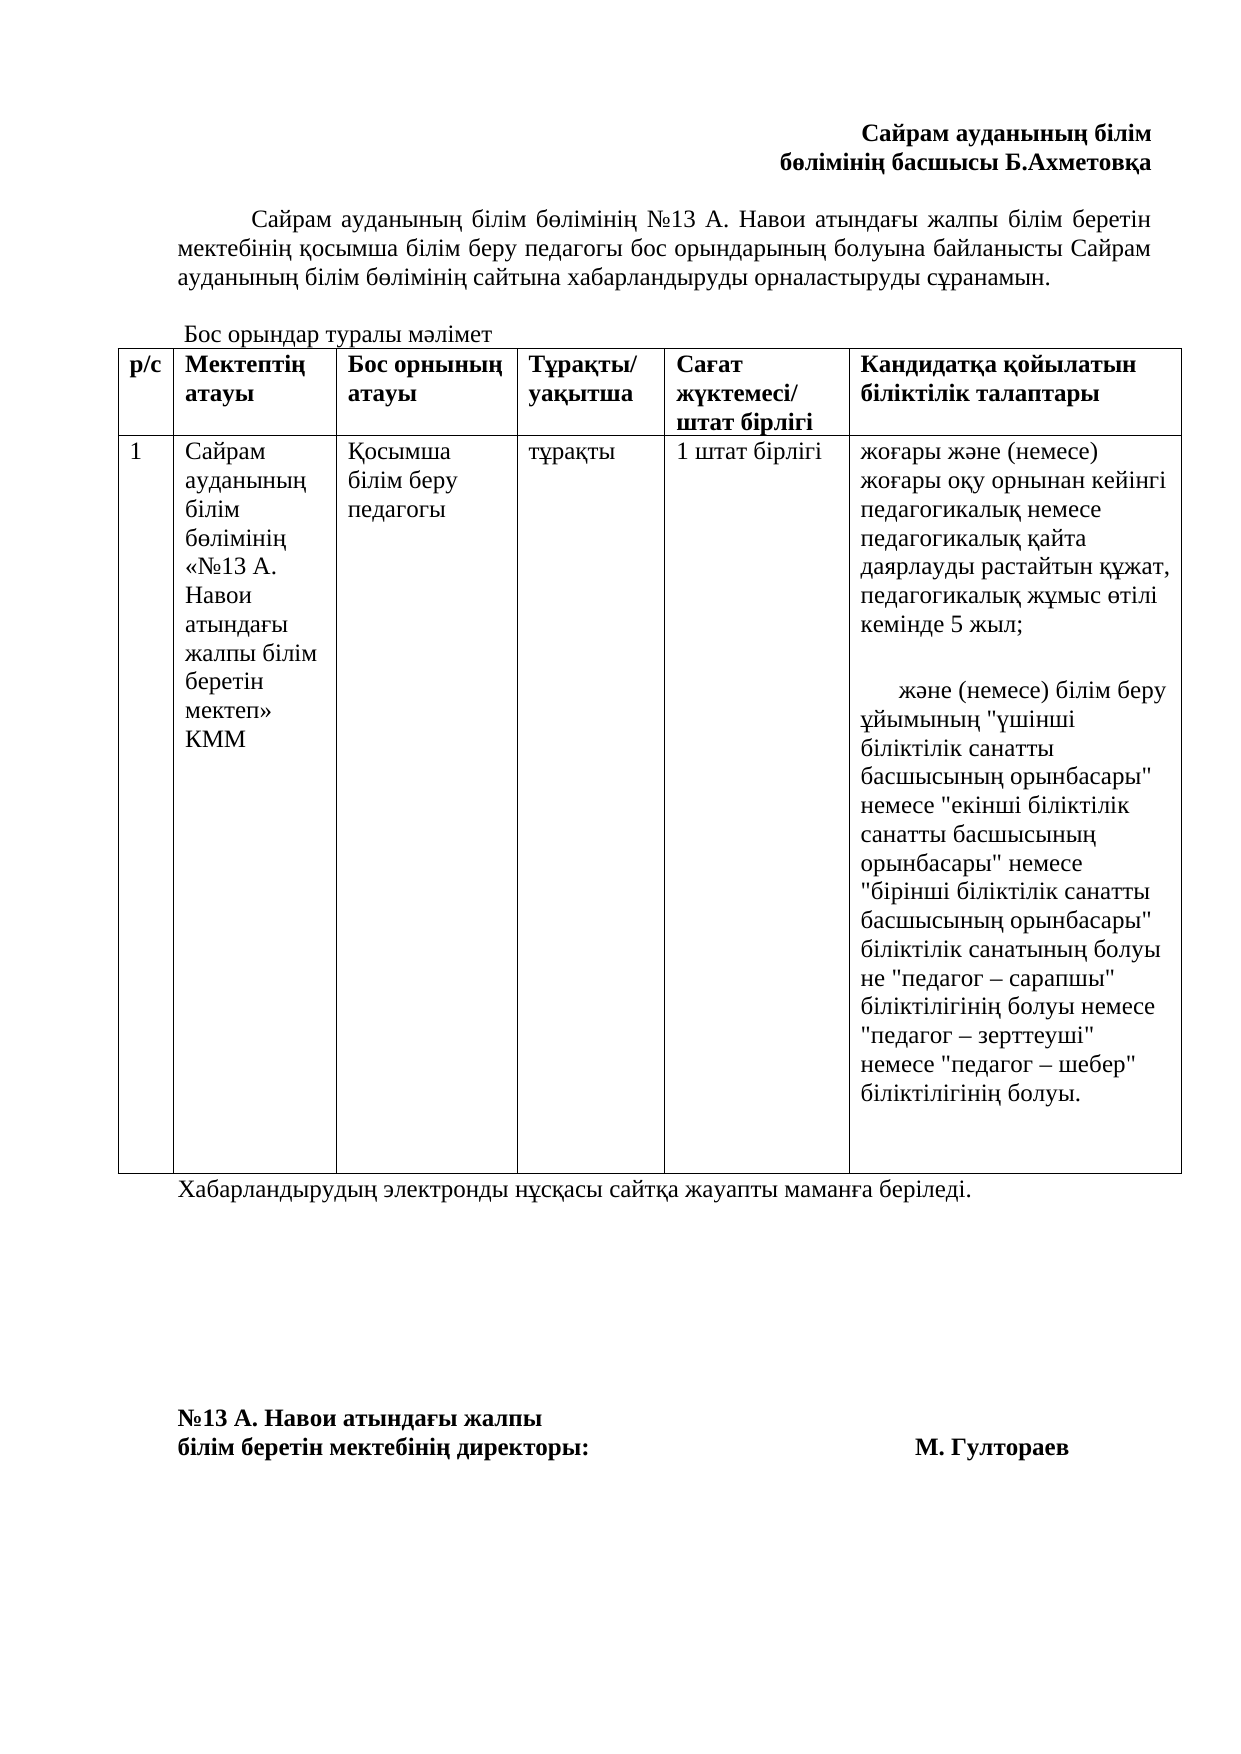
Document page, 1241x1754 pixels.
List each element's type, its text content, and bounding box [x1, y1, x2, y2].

text бөлімінің басшысы Б.Ахметовқа [177, 147, 1152, 176]
table_cell Қосымша білім беру педагогы [337, 436, 517, 1173]
table_cell жоғары және (немесе) жоғары оқу орнынан кейінгі педагогикалық немесе педагогикалық қайта даярлауды растайтын құжат, педагогикалық жұмыс өтілі кемінде 5 жыл; және (немесе) білім беру ұйымының "үшінші біліктілік санатты басшысының орынбасары" немесе "екінші біліктілік санатты басшысының орынбасары" немесе "бірінші біліктілік санатты басшысының орынбасары" біліктілік санатының болуы не "педагог – сарапшы" біліктілігінің болуы немесе "педагог – зерттеуші" немесе "педагог – шебер" біліктілігінің болуы. [850, 436, 1181, 1173]
table_cell 1 [119, 436, 173, 1173]
table_cell Сайрам ауданының білім бөлімінің «№13 А. Навои атындағы жалпы білім беретін мектеп» КММ [174, 436, 336, 1173]
text Хабарландырудың электронды нұсқасы сайтқа жауапты маманға беріледі. [177, 1174, 1152, 1202]
table_header Кандидатқа қойылатын біліктілік талаптары [850, 349, 1181, 435]
table_header Тұрақты/ уақытша [518, 349, 664, 435]
table_header Мектептің атауы [174, 349, 336, 435]
table_header Бос орнының атауы [337, 349, 517, 435]
table_header Сағат жүктемесі/ штат бірлігі [665, 349, 849, 435]
table_header р/с [119, 349, 173, 435]
text №13 А. Навои атындағы жалпы [177, 1403, 1152, 1432]
text Сайрам ауданының білім [177, 118, 1152, 147]
text Бос орындар туралы мәлімет [177, 319, 1152, 348]
table_cell 1 штат бірлігі [665, 436, 849, 1173]
text білім беретін мектебінің директоры: М. Гултораев [177, 1432, 1152, 1461]
table_cell тұрақты [518, 436, 664, 1173]
text Сайрам ауданының білім бөлімінің №13 А. Навои атындағы жалпы білім беретін мектебінің қосымша білім беру педагогы бос орындарының болуына байланысты Сайрам ауданының білім бөлімінің сайтына хабарландыруды орналастыруды сұранамын. [177, 204, 1152, 291]
